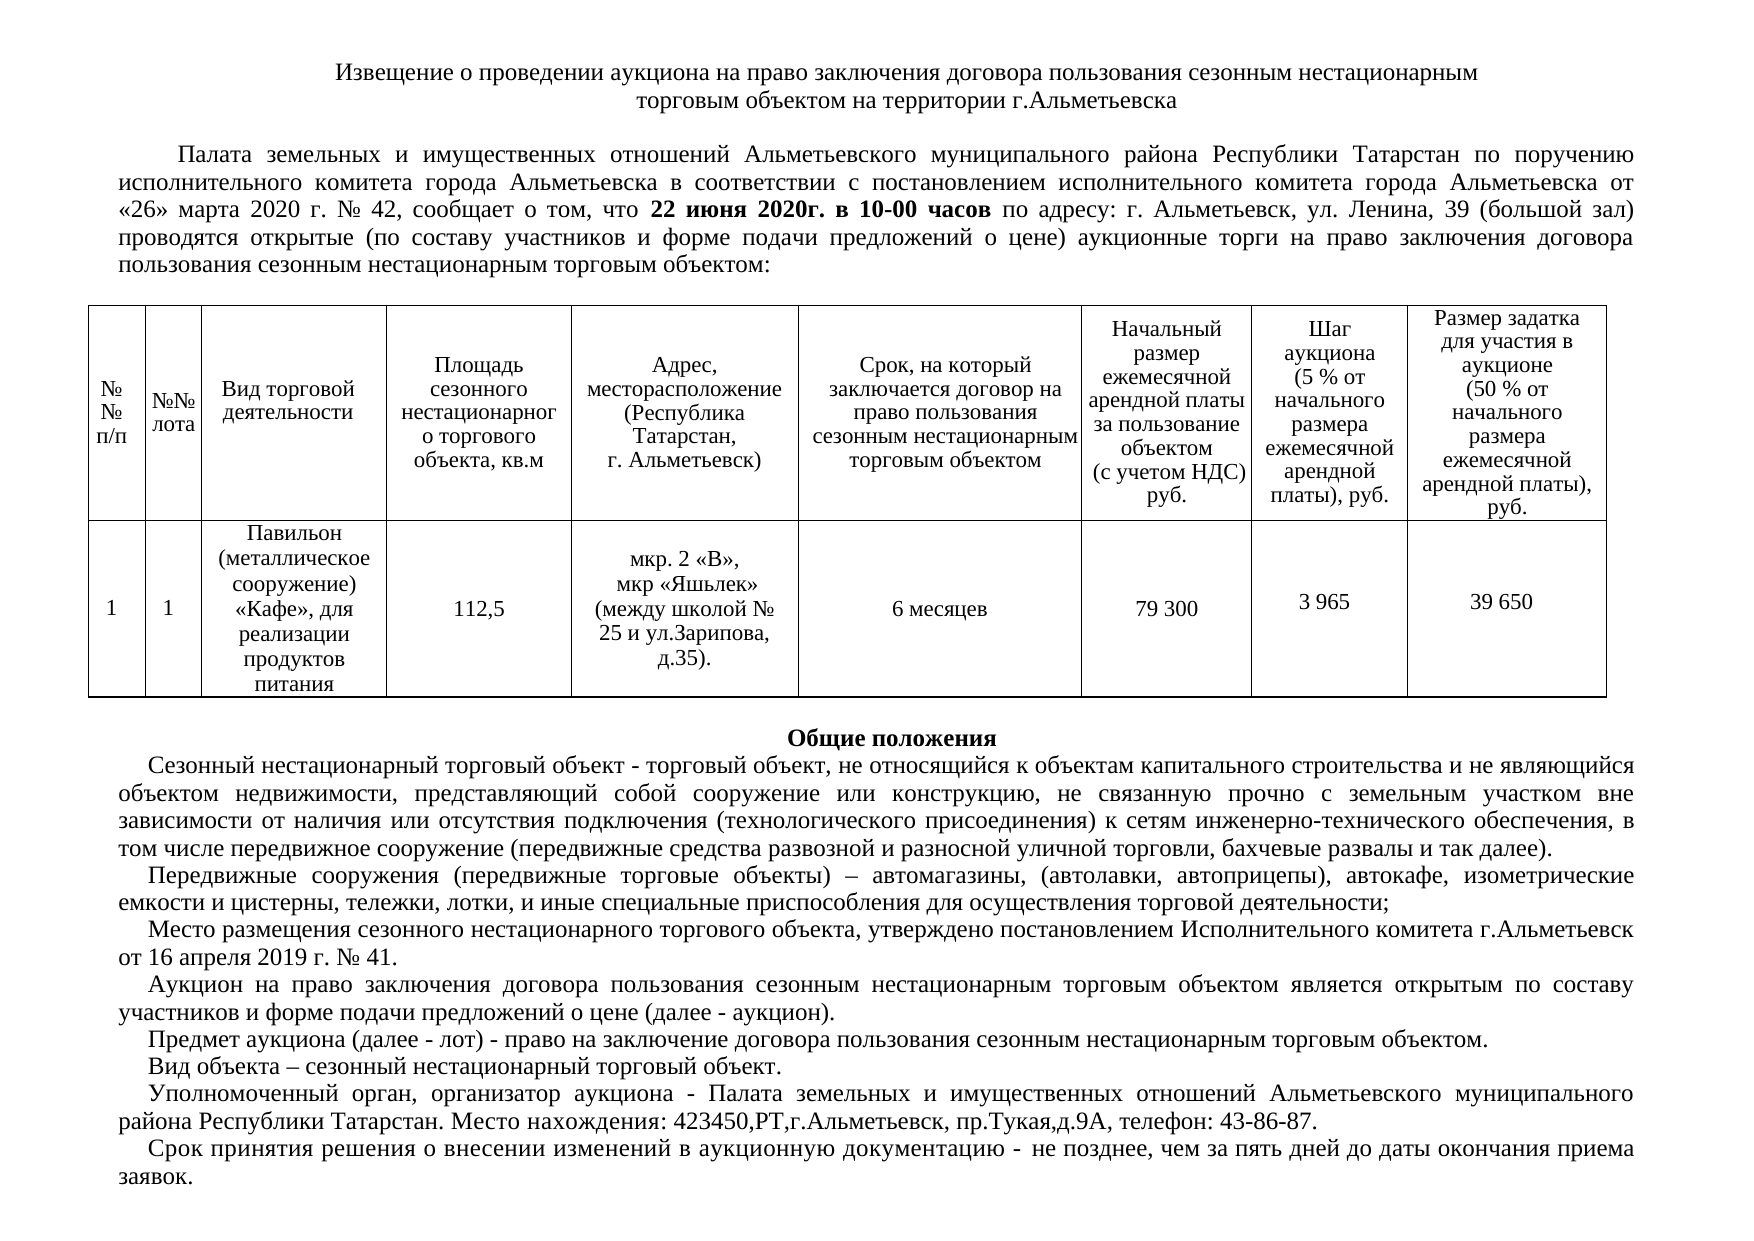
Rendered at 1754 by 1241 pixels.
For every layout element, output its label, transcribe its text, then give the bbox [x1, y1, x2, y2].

table_cell 1 [146, 521, 201, 696]
table_cell 1 [89, 521, 145, 696]
text Предмет аукциона (далее - лот) - право на заключение договора пользования сезонным нестационарным торговым объектом. [118, 1026, 1636, 1053]
table_header Начальный размер ежемесячной арендной платы за пользование объектом (с учетом НДС) руб. [1082, 306, 1251, 520]
text Вид объекта – сезонный нестационарный торговый объект. [118, 1053, 1636, 1080]
table_cell 3 965 [1252, 521, 1407, 696]
table_header Срок, на который заключается договор на право пользования сезонным нестационарным торговым объектом [799, 306, 1081, 520]
table_header №№ лота [146, 306, 201, 520]
table_cell Павильон (металлическое сооружение) «Кафе», для реализации продуктов питания [202, 521, 386, 696]
text Сезонный нестационарный торговый объект - торговый объект, не относящийся к объектам капитального строительства и не являющийся объектом недвижимости, представляющий собой сооружение или конструкцию, не связанную прочно с земельным участком вне зависимости от наличия или отсутствия подключения (технологического присоединения) к сетям инженерно-технического обеспечения, в том числе передвижное сооружение (передвижные средства развозной и разносной уличной торговли, бахчевые развалы и так далее). [118, 752, 1636, 861]
table_header Вид торговой деятельности [202, 306, 386, 520]
text Аукцион на право заключения договора пользования сезонным нестационарным торговым объектом является открытым по составу участников и форме подачи предложений о цене (далее - аукцион). [118, 971, 1636, 1026]
text Палата земельных и имущественных отношений Альметьевского муниципального района Республики Татарстан по поручению исполнительного комитета города Альметьевска в соответствии с постановлением исполнительного комитета города Альметьевска от «26» марта 2020 г. № 42, сообщает о том, что 22 июня 2020г. в 10-00 часов по адресу: г. Альметьевск, ул. Ленина, 39 (большой зал) проводятся открытые (по составу участников и форме подачи предложений о цене) аукционные торги на право заключения договора пользования сезонным нестационарным торговым объектом: [118, 141, 1636, 278]
text Общие положения [118, 725, 1636, 752]
table_cell 39 650 [1408, 521, 1606, 696]
table_header № № п/п [89, 306, 145, 520]
table_header Площадь сезонного нестационарного торгового объекта, кв.м [387, 306, 571, 520]
text Место размещения сезонного нестационарного торгового объекта, утверждено постановлением Исполнительного комитета г.Альметьевск от 16 апреля 2019 г. № 41. [118, 916, 1636, 971]
table_cell мкр. 2 «В», мкр «Яшьлек» (между школой № 25 и ул.Зарипова, д.35). [572, 521, 798, 696]
table_cell 79 300 [1082, 521, 1251, 696]
table_header Шаг аукциона (5 % от начального размера ежемесячной арендной платы), руб. [1252, 306, 1407, 520]
text Извещение о проведении аукциона на право заключения договора пользования сезонным нестационарным [118, 59, 1636, 86]
text торговым объектом на территории г.Альметьевска [118, 86, 1636, 114]
text Срок принятия решения о внесении изменений в аукционную документацию - не позднее, чем за пять дней до даты окончания приема заявок. [118, 1135, 1636, 1189]
text Передвижные сооружения (передвижные торговые объекты) – автомагазины, (автолавки, автоприцепы), автокафе, изометрические емкости и цистерны, тележки, лотки, и иные специальные приспособления для осуществления торговой деятельности; [118, 861, 1636, 916]
text Уполномоченный орган, организатор аукциона - Палата земельных и имущественных отношений Альметьевского муниципального района Республики Татарстан. Место нахождения: 423450,РТ,г.Альметьевск, пр.Тукая,д.9А, телефон: 43-86-87. [118, 1080, 1636, 1135]
table_cell 112,5 [387, 521, 571, 696]
table_header Адрес, месторасположение (Республика Татарстан, г. Альметьевск) [572, 306, 798, 520]
table_header Размер задатка для участия в аукционе (50 % от начального размера ежемесячной арендной платы), руб. [1408, 306, 1606, 520]
table_cell 6 месяцев [799, 521, 1081, 696]
